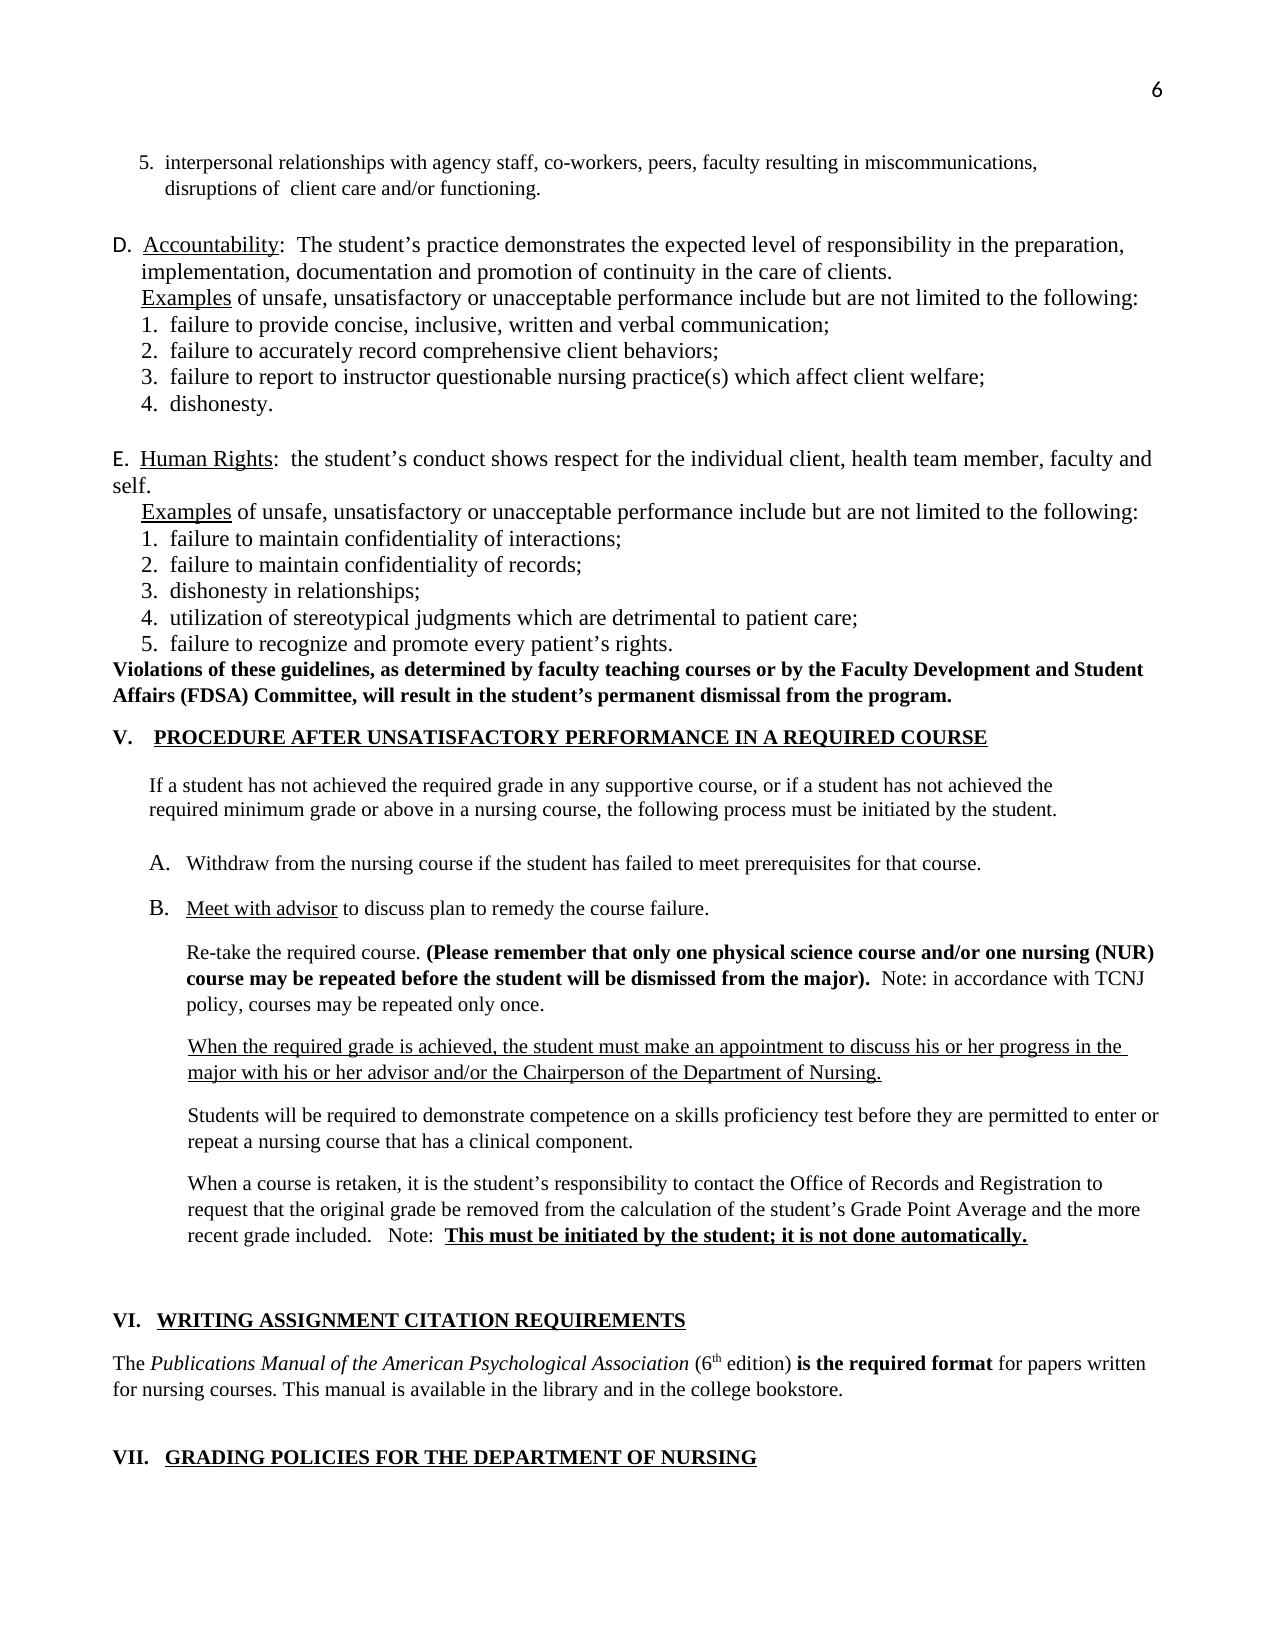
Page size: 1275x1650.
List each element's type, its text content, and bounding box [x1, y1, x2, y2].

text The Publications Manual of the American Psychological Association (6th edition) is the required format for papers written for nursing courses. This manual is available in the library and in the college bookstore. [112, 1351, 1162, 1427]
text implementation, documentation and promotion of continuity in the care of clients. [112, 258, 1162, 284]
list Withdraw from the nursing course if the student has failed to meet prerequisites for that course. [148, 849, 1162, 876]
list Meet with advisor to discuss plan to remedy the course failure. [148, 894, 1162, 921]
text D. Accountability: The student’s practice demonstrates the expected level of responsibility in the preparation, [112, 230, 1162, 258]
text required minimum grade or above in a nursing course, the following process must be initiated by the student. [112, 797, 1162, 821]
text When the required grade is achieved, the student must make an appointment to discuss his or her progress in the major with his or her advisor and/or the Chairperson of the Department of Nursing. [187, 1034, 1162, 1084]
text 5. interpersonal relationships with agency staff, co-workers, peers, faculty resulting in miscommunications, [112, 150, 1162, 174]
text 4. utilization of stereotypical judgments which are detrimental to patient care; [112, 604, 1162, 630]
text Examples of unsafe, unsatisfactory or unacceptable performance include but are not limited to the following: [112, 498, 1162, 525]
text VI. WRITING ASSIGNMENT CITATION REQUIREMENTS [112, 1308, 1162, 1332]
text 5. failure to recognize and promote every patient’s rights. [112, 630, 1162, 657]
text 2. failure to accurately record comprehensive client behaviors; [112, 337, 1162, 363]
text Re-take the required course. (Please remember that only one physical science course and/or one nursing (NUR) course may be repeated before the student will be dismissed from the major). Note: in accordance with TCNJ policy, courses may be repeated only once. [186, 939, 1162, 1016]
text VII. GRADING POLICIES FOR THE DEPARTMENT OF NURSING [112, 1445, 1162, 1469]
text If a student has not achieved the required grade in any supportive course, or if a student has not achieved the [112, 773, 1162, 797]
text Students will be required to demonstrate competence on a skills proficiency test before they are permitted to enter or repeat a nursing course that has a clinical component. [187, 1103, 1162, 1153]
text 2. failure to maintain confidentiality of records; [112, 551, 1162, 577]
text 3. failure to report to instructor questionable nursing practice(s) which affect client welfare; [112, 363, 1162, 390]
text 4. dishonesty. [112, 390, 1162, 416]
text Examples of unsafe, unsatisfactory or unacceptable performance include but are not limited to the following: [112, 284, 1162, 311]
text 1. failure to maintain confidentiality of interactions; [112, 525, 1162, 551]
text E. Human Rights: the student’s conduct shows respect for the individual client, health team member, faculty and self. [112, 444, 1162, 498]
text Violations of these guidelines, as determined by faculty teaching courses or by the Faculty Development and Student Affairs (FDSA) Committee, will result in the student’s permanent dismissal from the program. [112, 657, 1162, 707]
text 3. dishonesty in relationships; [112, 577, 1162, 604]
text disruptions of client care and/or functioning. [112, 176, 1162, 200]
text 1. failure to provide concise, inclusive, written and verbal communication; [112, 311, 1162, 337]
text V. PROCEDURE AFTER UNSATISFACTORY PERFORMANCE IN A REQUIRED COURSE [112, 725, 1162, 749]
text When a course is retaken, it is the student’s responsibility to contact the Office of Records and Registration to request that the original grade be removed from the calculation of the student’s Grade Point Average and the more recent grade included. Note: This must be initiated by the student; it is not done automatically. [187, 1171, 1162, 1247]
